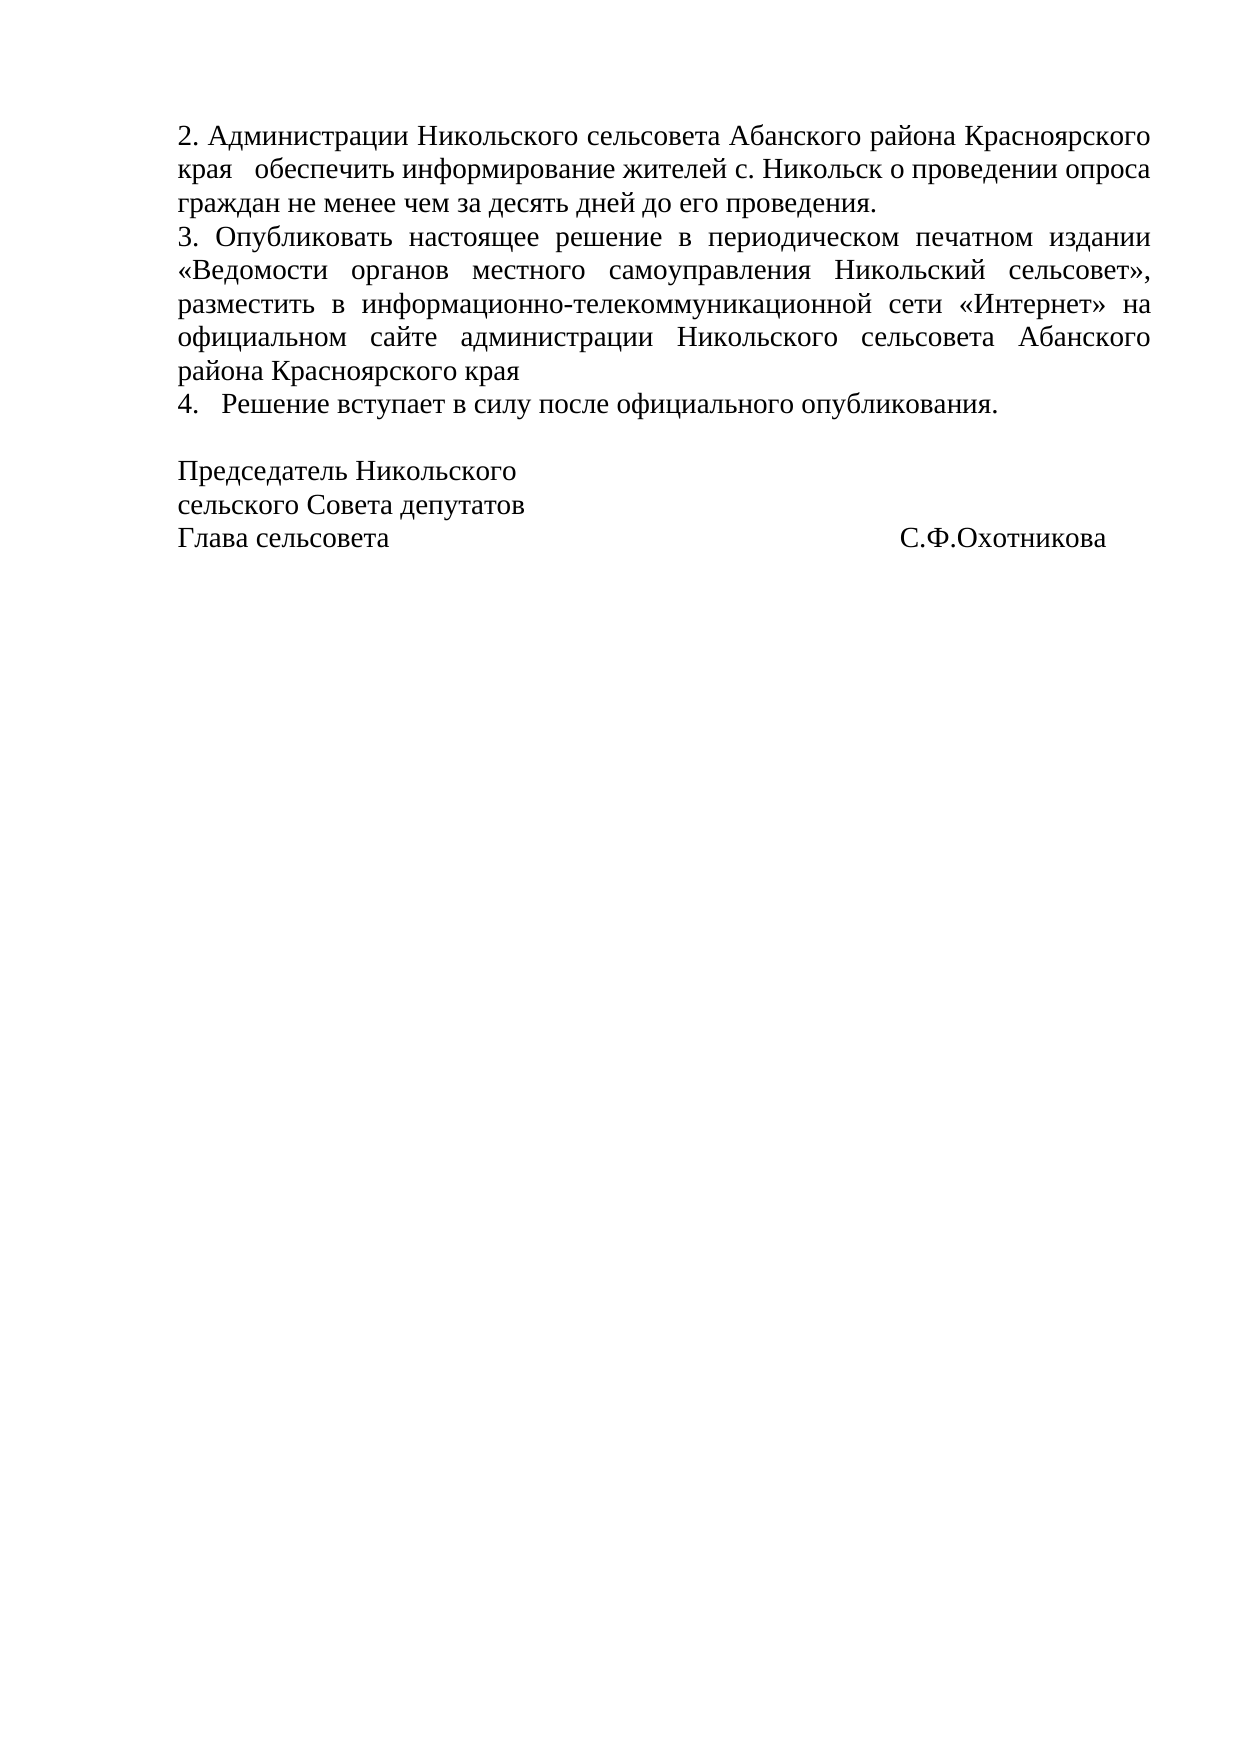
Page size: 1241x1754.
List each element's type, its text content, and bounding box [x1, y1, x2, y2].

text 4. Решение вступает в силу после официального опубликования. [177, 386, 1152, 420]
text 3. Опубликовать настоящее решение в периодическом печатном издании «Ведомости органов местного самоуправления Никольский сельсовет», разместить в информационно-телекоммуникационной сети «Интернет» на официальном сайте администрации Никольского сельсовета Абанского района Красноярского края [177, 219, 1152, 386]
text Глава сельсовета С.Ф.Охотникова [177, 521, 1152, 554]
text сельского Совета депутатов [177, 487, 1152, 521]
text Председатель Никольского [177, 453, 1152, 487]
text 2. Администрации Никольского сельсовета Абанского района Красноярского края обеспечить информирование жителей с. Никольск о проведении опроса граждан не менее чем за десять дней до его проведения. [177, 118, 1152, 219]
